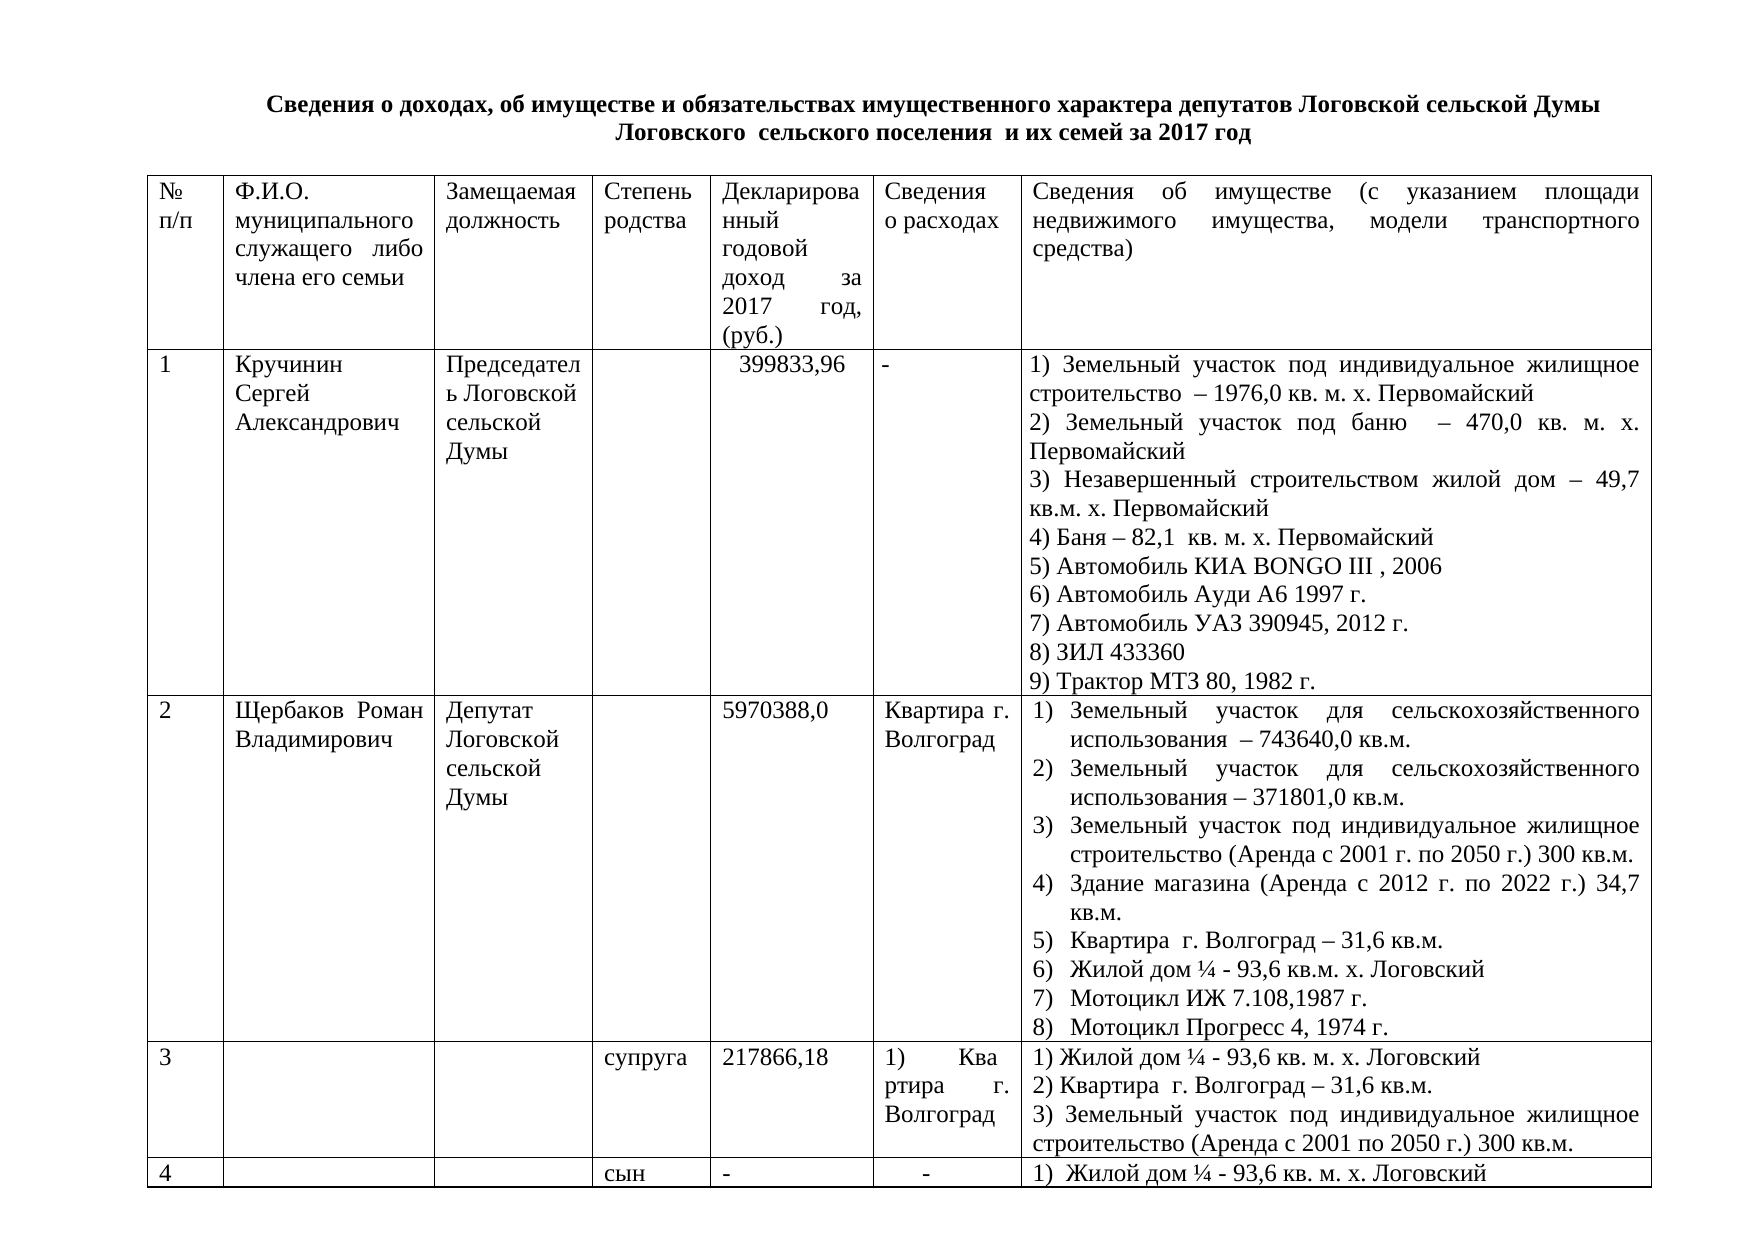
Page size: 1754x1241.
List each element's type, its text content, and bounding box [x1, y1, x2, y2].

table_cell [224, 1158, 434, 1186]
table_header Сведения о расходах [874, 176, 1021, 348]
table_header Степень родства [593, 176, 710, 348]
table_cell - [711, 1158, 873, 1186]
table_cell Кручинин Сергей Александрович [224, 350, 434, 694]
table_header Сведения об имуществе (с указанием площади недвижимого имущества, модели транспортного средства) [1022, 176, 1651, 348]
table_header Ф.И.О. муниципального служащего либо члена его семьи [224, 176, 434, 348]
table_cell Земельный участок для сельскохозяйственного использования – 743640,0 кв.м. Земельный участок для сельскохозяйственного использования – 371801,0 кв.м. Земельный участок под индивидуальное жилищное строительство (Аренда с 2001 г. по 2050 г.) 300 кв.м. Здание магазина (Аренда с 2012 г. по 2022 г.) 34,7 кв.м. Квартира г. Волгоград – 31,6 кв.м. Жилой дом ¼ - 93,6 кв.м. х. Логовский Мотоцикл ИЖ 7.108,1987 г. Мотоцикл Прогресс 4, 1974 г. [1022, 696, 1651, 1041]
table_cell 5970388,0 [711, 696, 873, 1041]
table_cell [435, 1042, 592, 1157]
table_cell Квартира г. Волгоград [874, 696, 1021, 1041]
table_cell Щербаков Роман Владимирович [224, 696, 434, 1041]
table_cell 217866,18 [711, 1042, 873, 1157]
table_header Замещаемая должность [435, 176, 592, 348]
table_cell Квартира г. Волгоград [874, 1042, 1021, 1157]
table_cell 1) Жилой дом ¼ - 93,6 кв. м. х. Логовский 2) Квартира г. Волгоград – 31,6 кв.м. 3) Земельный участок под индивидуальное жилищное строительство (Аренда с 2001 по 2050 г.) 300 кв.м. [1022, 1042, 1651, 1157]
table_cell [224, 1042, 434, 1157]
table_header № п/п [148, 176, 223, 348]
table_header Декларированный годовой доход за 2017 год, (руб.) [711, 176, 873, 348]
list Сведения о доходах, об имуществе и обязательствах имущественного характера депутатов Логовской сельской Думы Логовского сельского поселения и их семей за 2017 год [231, 89, 1636, 146]
table_cell 2 [148, 696, 223, 1041]
table_cell [593, 350, 710, 694]
table_cell 399833,96 [711, 350, 873, 694]
table_cell - [874, 350, 1021, 694]
table_cell [435, 1158, 592, 1186]
table_cell сын [593, 1158, 710, 1186]
table_cell [593, 696, 710, 1041]
table_cell Председатель Логовской сельской Думы [435, 350, 592, 694]
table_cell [1022, 1158, 1651, 1186]
table_cell 1 [148, 350, 223, 694]
table_cell 3 [148, 1042, 223, 1157]
table_cell 4 [148, 1158, 223, 1186]
table_cell супруга [593, 1042, 710, 1157]
table_cell 1) Земельный участок под индивидуальное жилищное строительство – 1976,0 кв. м. х. Первомайский 2) Земельный участок под баню – 470,0 кв. м. х. Первомайский 3) Незавершенный строительством жилой дом – 49,7 кв.м. х. Первомайский 4) Баня – 82,1 кв. м. х. Первомайский 5) Автомобиль КИА BONGO III , 2006 6) Автомобиль Ауди А6 1997 г. 7) Автомобиль УАЗ 390945, 2012 г. 8) ЗИЛ 433360 9) Трактор МТЗ 80, 1982 г. [1022, 350, 1651, 694]
table_cell Депутат Логовской сельской Думы [435, 696, 592, 1041]
table_cell - [874, 1158, 1021, 1186]
